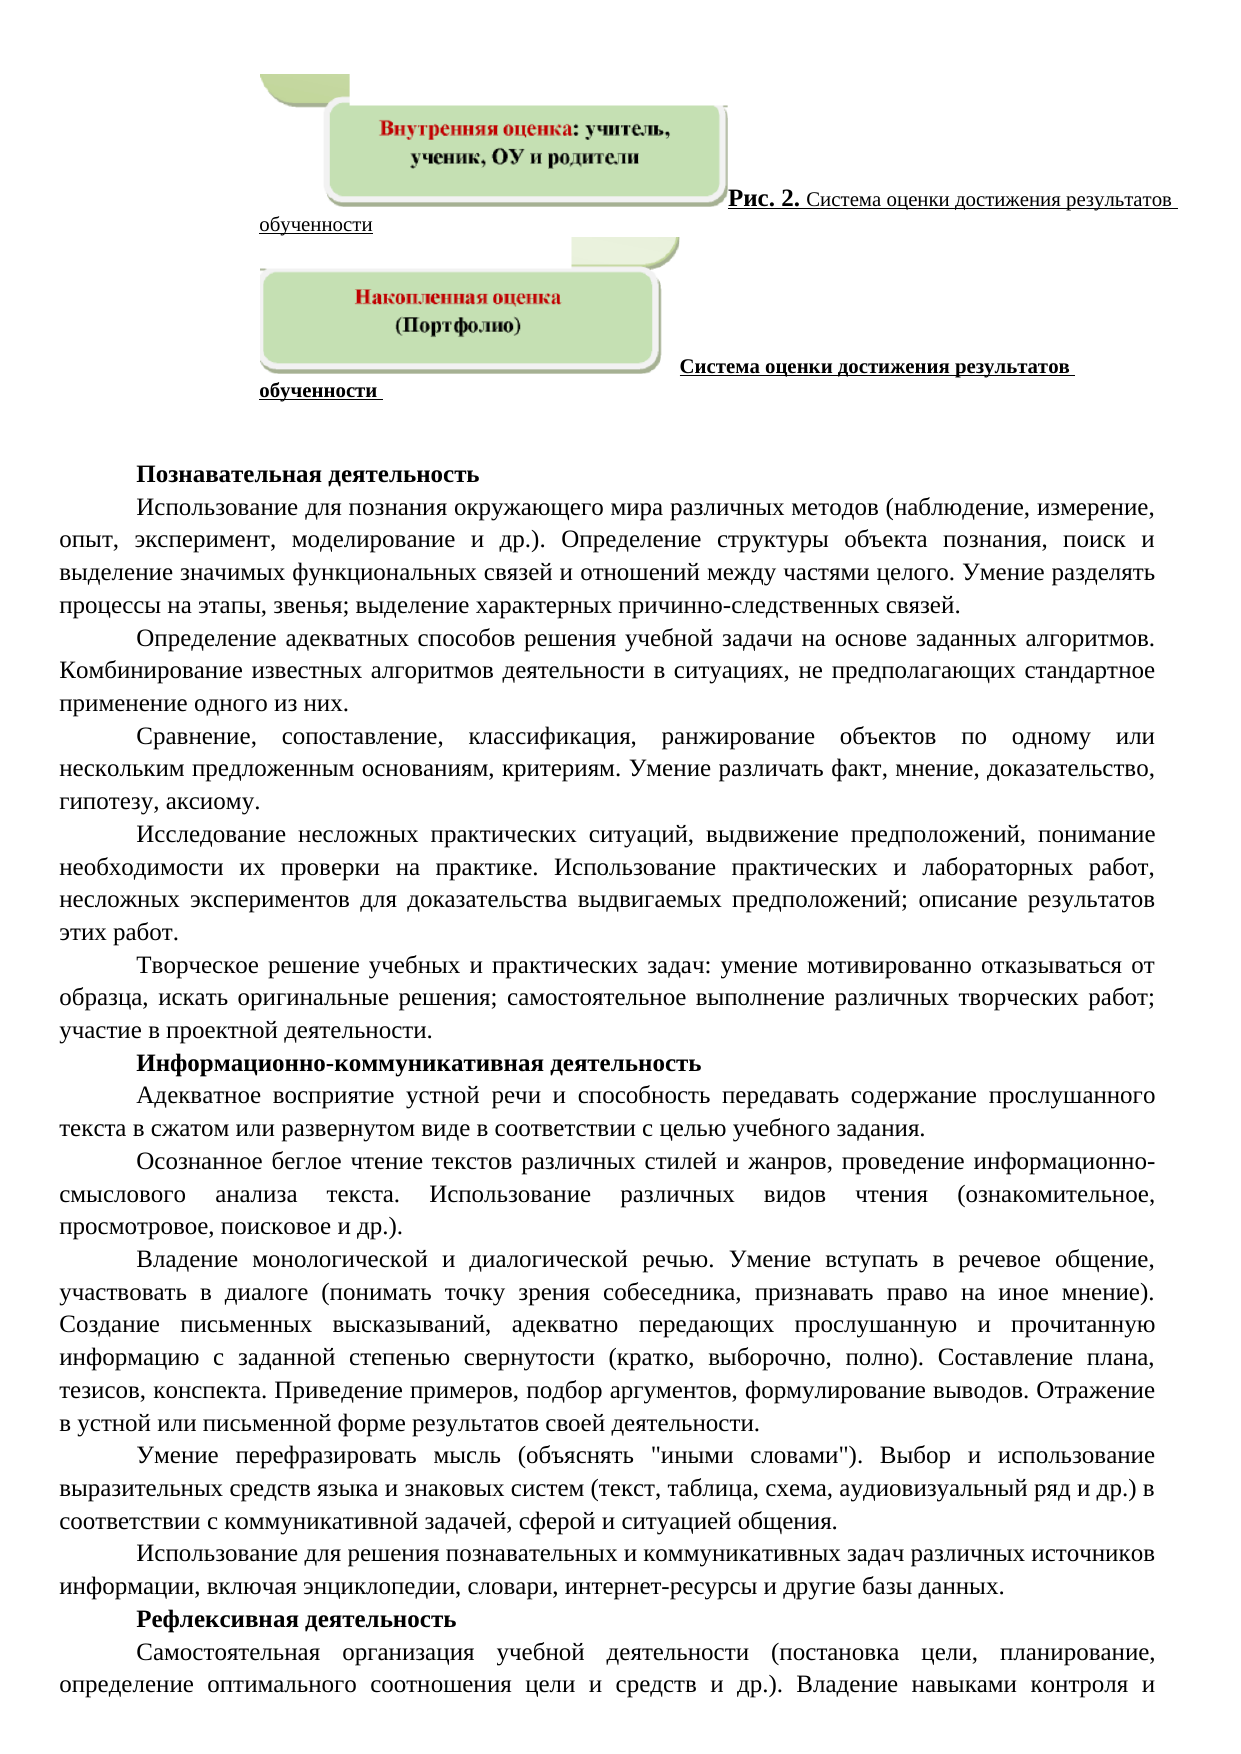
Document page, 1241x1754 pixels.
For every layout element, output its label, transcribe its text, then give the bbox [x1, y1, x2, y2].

text Определение адекватных способов решения учебной задачи на основе заданных алгоритмов. Комбинирование известных алгоритмов деятельности в ситуациях, не предполагающих стандартное применение одного из них. [59, 623, 1156, 717]
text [59, 1637, 1156, 1698]
text Система оценки достижения результатов обученности [259, 236, 1181, 402]
text Творческое решение учебных и практических задач: умение мотивированно отказываться от образца, искать оригинальные решения; самостоятельное выполнение различных творческих работ; участие в проектной деятельности. [59, 950, 1156, 1044]
text Владение монологической и диалогической речью. Умение вступать в речевое общение, участвовать в диалоге (понимать точку зрения собеседника, признавать право на иное мнение). Создание письменных высказываний, адекватно передающих прослушанную и прочитанную информацию с заданной степенью свернутости (кратко, выборочно, полно). Составление плана, тезисов, конспекта. Приведение примеров, подбор аргументов, формулирование выводов. Отражение в устной или письменной форме результатов своей деятельности. [59, 1244, 1156, 1436]
text Использование для познания окружающего мира различных методов (наблюдение, измерение, опыт, эксперимент, моделирование и др.). Определение структуры объекта познания, поиск и выделение значимых функциональных связей и отношений между частями целого. Умение разделять процессы на этапы, звенья; выделение характерных причинно-следственных связей. [59, 492, 1156, 619]
text Умение перефразировать мысль (объяснять "иными словами"). Выбор и использование выразительных средств языка и знаковых систем (текст, таблица, схема, аудиовизуальный ряд и др.) в соответствии с коммуникативной задачей, сферой и ситуацией общения. [59, 1440, 1156, 1534]
text Осознанное беглое чтение текстов различных стилей и жанров, проведение информационно-смыслового анализа текста. Использование различных видов чтения (ознакомительное, просмотровое, поисковое и др.). [59, 1146, 1156, 1240]
text Рефлексивная деятельность [59, 1604, 1181, 1633]
text Использование для решения познавательных и коммуникативных задач различных источников информации, включая энциклопедии, словари, интернет-ресурсы и другие базы данных. [59, 1538, 1156, 1600]
text Сравнение, сопоставление, классификация, ранжирование объектов по одному или нескольким предложенным основаниям, критериям. Умение различать факт, мнение, доказательство, гипотезу, аксиому. [59, 721, 1156, 815]
text Адекватное восприятие устной речи и способность передавать содержание прослушанного текста в сжатом или развернутом виде в соответствии с целью учебного задания. [59, 1081, 1156, 1142]
text Рис. 2. Система оценки достижения результатов обученности [259, 74, 1181, 236]
text Информационно-коммуникативная деятельность [59, 1048, 1181, 1077]
text Познавательная деятельность [59, 459, 1181, 488]
text Исследование несложных практических ситуаций, выдвижение предположений, понимание необходимости их проверки на практике. Использование практических и лабораторных работ, несложных экспериментов для доказательства выдвигаемых предположений; описание результатов этих работ. [59, 819, 1156, 946]
